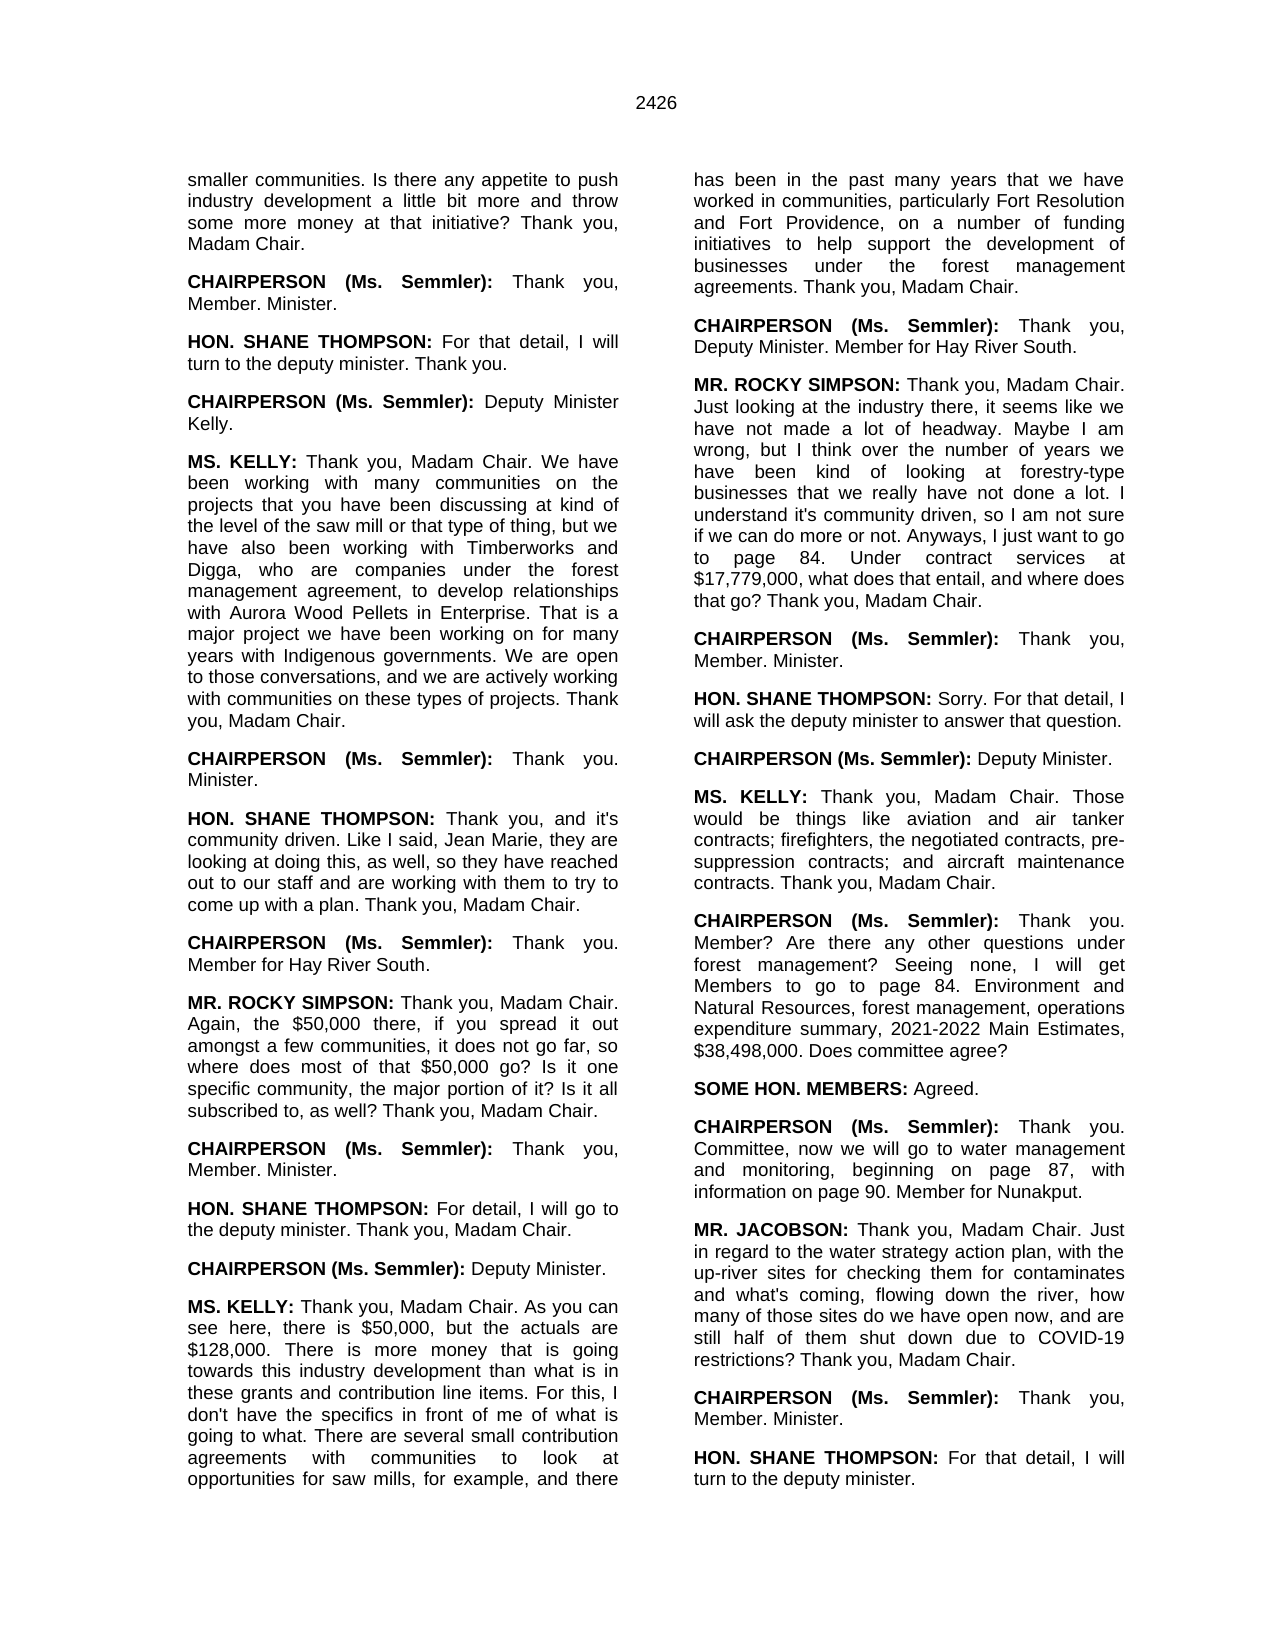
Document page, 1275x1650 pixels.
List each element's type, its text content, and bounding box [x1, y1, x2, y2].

text CHAIRPERSON (Ms. Semmler): Deputy Minister Kelly. [187, 391, 619, 434]
text CHAIRPERSON (Ms. Semmler): Deputy Minister. [187, 1257, 619, 1279]
text MS. KELLY: Thank you, Madam Chair. Those would be things like aviation and air tanker contracts; firefighters, the negotiated contracts, pre-suppression contracts; and aircraft maintenance contracts. Thank you, Madam Chair. [694, 786, 1125, 894]
text HON. SHANE THOMPSON: For that detail, I will turn to the deputy minister. Thank you. [187, 331, 619, 374]
text MR. ROCKY SIMPSON: Thank you, Madam Chair. Again, the $50,000 there, if you spread it out amongst a few communities, it does not go far, so where does most of that $50,000 go? Is it one specific community, the major portion of it? Is it all subscribed to, as well? Thank you, Madam Chair. [187, 992, 619, 1121]
text CHAIRPERSON (Ms. Semmler): Thank you. Member? Are there any other questions under forest management? Seeing none, I will get Members to go to page 84. Environment and Natural Resources, forest management, operations expenditure summary, 2021-2022 Main Estimates, $38,498,000. Does committee agree? [694, 910, 1125, 1061]
text MR. JACOBSON: Thank you, Madam Chair. Just in regard to the water strategy action plan, with the up-river sites for checking them for contaminates and what's coming, flowing down the river, how many of those sites do we have open now, and are still half of them shut down due to COVID-19 restrictions? Thank you, Madam Chair. [694, 1219, 1125, 1370]
text HON. SHANE THOMPSON: Thank you, and it's community driven. Like I said, Jean Marie, they are looking at doing this, as well, so they have reached out to our staff and are working with them to try to come up with a plan. Thank you, Madam Chair. [187, 807, 619, 915]
text MS. KELLY: Thank you, Madam Chair. We have been working with many communities on the projects that you have been discussing at kind of the level of the saw mill or that type of thing, but we have also been working with Timberworks and Digga, who are companies under the forest management agreement, to develop relationships with Aurora Wood Pellets in Enterprise. That is a major project we have been working on for many years with Indigenous governments. We are open to those conversations, and we are actively working with communities on these types of projects. Thank you, Madam Chair. [187, 451, 619, 731]
text CHAIRPERSON (Ms. Semmler): Thank you. Committee, now we will go to water management and monitoring, beginning on page 87, with information on page 90. Member for Nunakput. [694, 1116, 1125, 1202]
text CHAIRPERSON (Ms. Semmler): Thank you. Member for Hay River South. [187, 932, 619, 975]
text CHAIRPERSON (Ms. Semmler): Thank you. Minister. [187, 748, 619, 791]
text CHAIRPERSON (Ms. Semmler): Deputy Minister. [694, 748, 1125, 769]
text SOME HON. MEMBERS: Agreed. [694, 1078, 1125, 1099]
text MS. KELLY: Thank you, Madam Chair. As you can see here, there is $50,000, but the actuals are $128,000. There is more money that is going towards this industry development than what is in these grants and contribution line items. For this, I don't have the specifics in front of me of what is going to what. There are several small contribution agreements with communities to look at opportunities for saw mills, for example, and there has been in the past many years that we have worked in communities, particularly Fort Resolution and Fort Providence, on a number of funding initiatives to help support the development of businesses under the forest management agreements. Thank you, Madam Chair. [694, 168, 1125, 298]
text CHAIRPERSON (Ms. Semmler): Thank you, Member. Minister. [694, 1387, 1125, 1430]
text MR. ROCKY SIMPSON: Thank you, Madam Chair. Just looking at the industry there, it seems like we have not made a lot of headway. Maybe I am wrong, but I think over the number of years we have been kind of looking at forestry-type businesses that we really have not done a lot. I understand it's community driven, so I am not sure if we can do more or not. Anyways, I just want to go to page 84. Under contract services at $17,779,000, what does that entail, and where does that go? Thank you, Madam Chair. [694, 374, 1125, 611]
text MS. KELLY: Thank you, Madam Chair. As you can see here, there is $50,000, but the actuals are $128,000. There is more money that is going towards this industry development than what is in these grants and contribution line items. For this, I don't have the specifics in front of me of what is going to what. There are several small contribution agreements with communities to look at opportunities for saw mills, for example, and there has been in the past many years that we have worked in communities, particularly Fort Resolution and Fort Providence, on a number of funding initiatives to help support the development of businesses under the forest management agreements. Thank you, Madam Chair. [187, 1296, 619, 1489]
text CHAIRPERSON (Ms. Semmler): Thank you, Member. Minister. [187, 1138, 619, 1181]
text CHAIRPERSON (Ms. Semmler): Thank you, Member. Minister. [694, 628, 1125, 671]
text HON. SHANE THOMPSON: For that detail, I will turn to the deputy minister. [694, 1446, 1125, 1489]
text CHAIRPERSON (Ms. Semmler): Thank you, Deputy Minister. Member for Hay River South. [694, 314, 1125, 357]
text HON. SHANE THOMPSON: For detail, I will go to the deputy minister. Thank you, Madam Chair. [187, 1197, 619, 1241]
text HON. SHANE THOMPSON: Sorry. For that detail, I will ask the deputy minister to answer that question. [694, 688, 1125, 731]
text CHAIRPERSON (Ms. Semmler): Thank you, Member. Minister. [187, 271, 619, 314]
